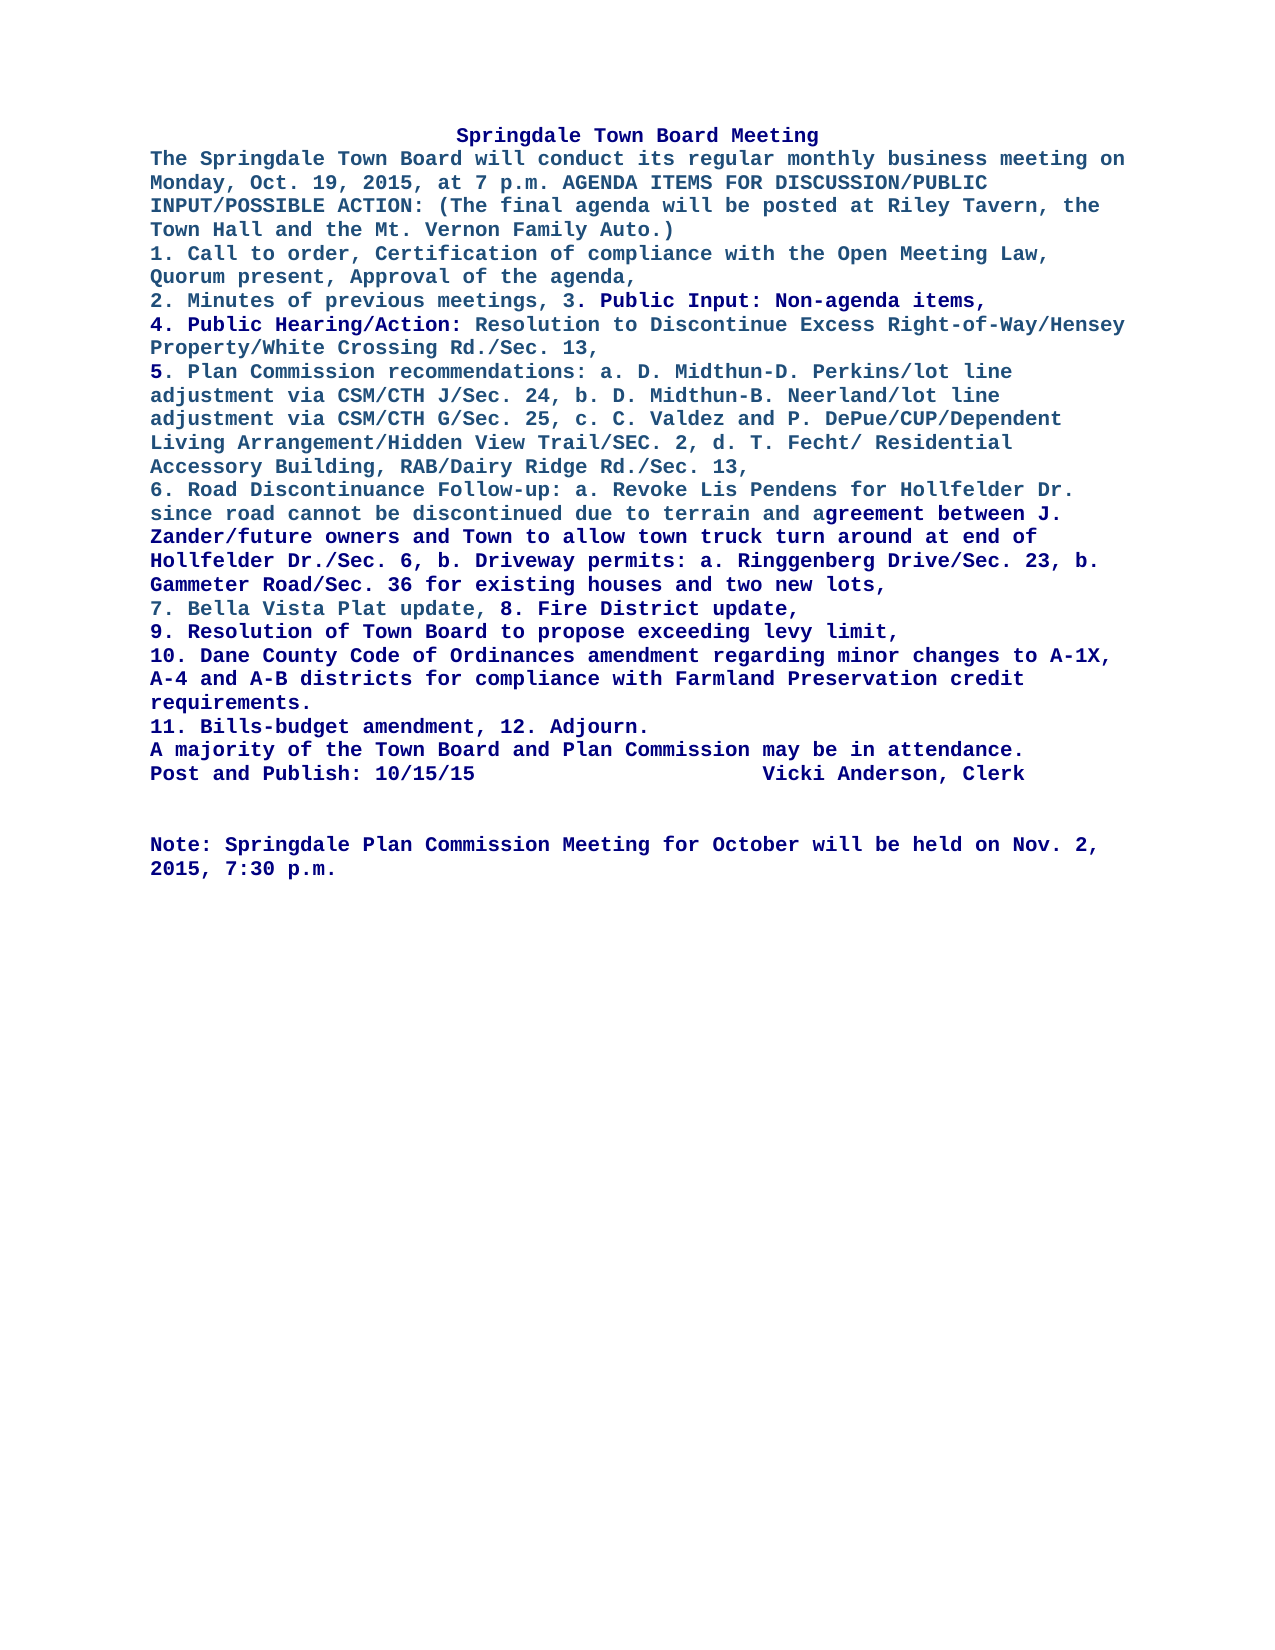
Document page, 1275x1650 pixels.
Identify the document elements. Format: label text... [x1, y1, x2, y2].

text 1. Call to order, Certification of compliance with the Open Meeting Law, Quorum present, Approval of the agenda, [150, 243, 1125, 290]
text 7. Bella Vista Plat update, 8. Fire District update, [150, 597, 1125, 621]
text 11. Bills-budget amendment, 12. Adjourn. [150, 716, 1125, 739]
text Post and Publish: 10/15/15 Vicki Anderson, Clerk [150, 763, 1125, 787]
text 4. Public Hearing/Action: Resolution to Discontinue Excess Right-of-Way/Hensey Property/White Crossing Rd./Sec. 13, [150, 314, 1125, 361]
text 10. Dane County Code of Ordinances amendment regarding minor changes to A-1X, A-4 and A-B districts for compliance with Farmland Preservation credit requirements. [150, 645, 1125, 716]
text The Springdale Town Board will conduct its regular monthly business meeting on Monday, Oct. 19, 2015, at 7 p.m. AGENDA ITEMS FOR DISCUSSION/PUBLIC INPUT/POSSIBLE ACTION: (The final agenda will be posted at Riley Tavern, the Town Hall and the Mt. Vernon Family Auto.) [150, 148, 1125, 243]
text 9. Resolution of Town Board to propose exceeding levy limit, [150, 621, 1125, 645]
text 2. Minutes of previous meetings, 3. Public Input: Non-agenda items, [150, 290, 1125, 314]
text Note: Springdale Plan Commission Meeting for October will be held on Nov. 2, 2015, 7:30 p.m. [150, 834, 1125, 881]
text 5. Plan Commission recommendations: a. D. Midthun-D. Perkins/lot line adjustment via CSM/CTH J/Sec. 24, b. D. Midthun-B. Neerland/lot line adjustment via CSM/CTH G/Sec. 25, c. C. Valdez and P. DePue/CUP/Dependent Living Arrangement/Hidden View Trail/SEC. 2, d. T. Fecht/ Residential Accessory Building, RAB/Dairy Ridge Rd./Sec. 13, [150, 361, 1125, 479]
text Springdale Town Board Meeting [150, 124, 1125, 148]
text 6. Road Discontinuance Follow-up: a. Revoke Lis Pendens for Hollfelder Dr. since road cannot be discontinued due to terrain and agreement between J. Zander/future owners and Town to allow town truck turn around at end of Hollfelder Dr./Sec. 6, b. Driveway permits: a. Ringgenberg Drive/Sec. 23, b. Gammeter Road/Sec. 36 for existing houses and two new lots, [150, 479, 1125, 597]
text A majority of the Town Board and Plan Commission may be in attendance. [150, 739, 1125, 763]
